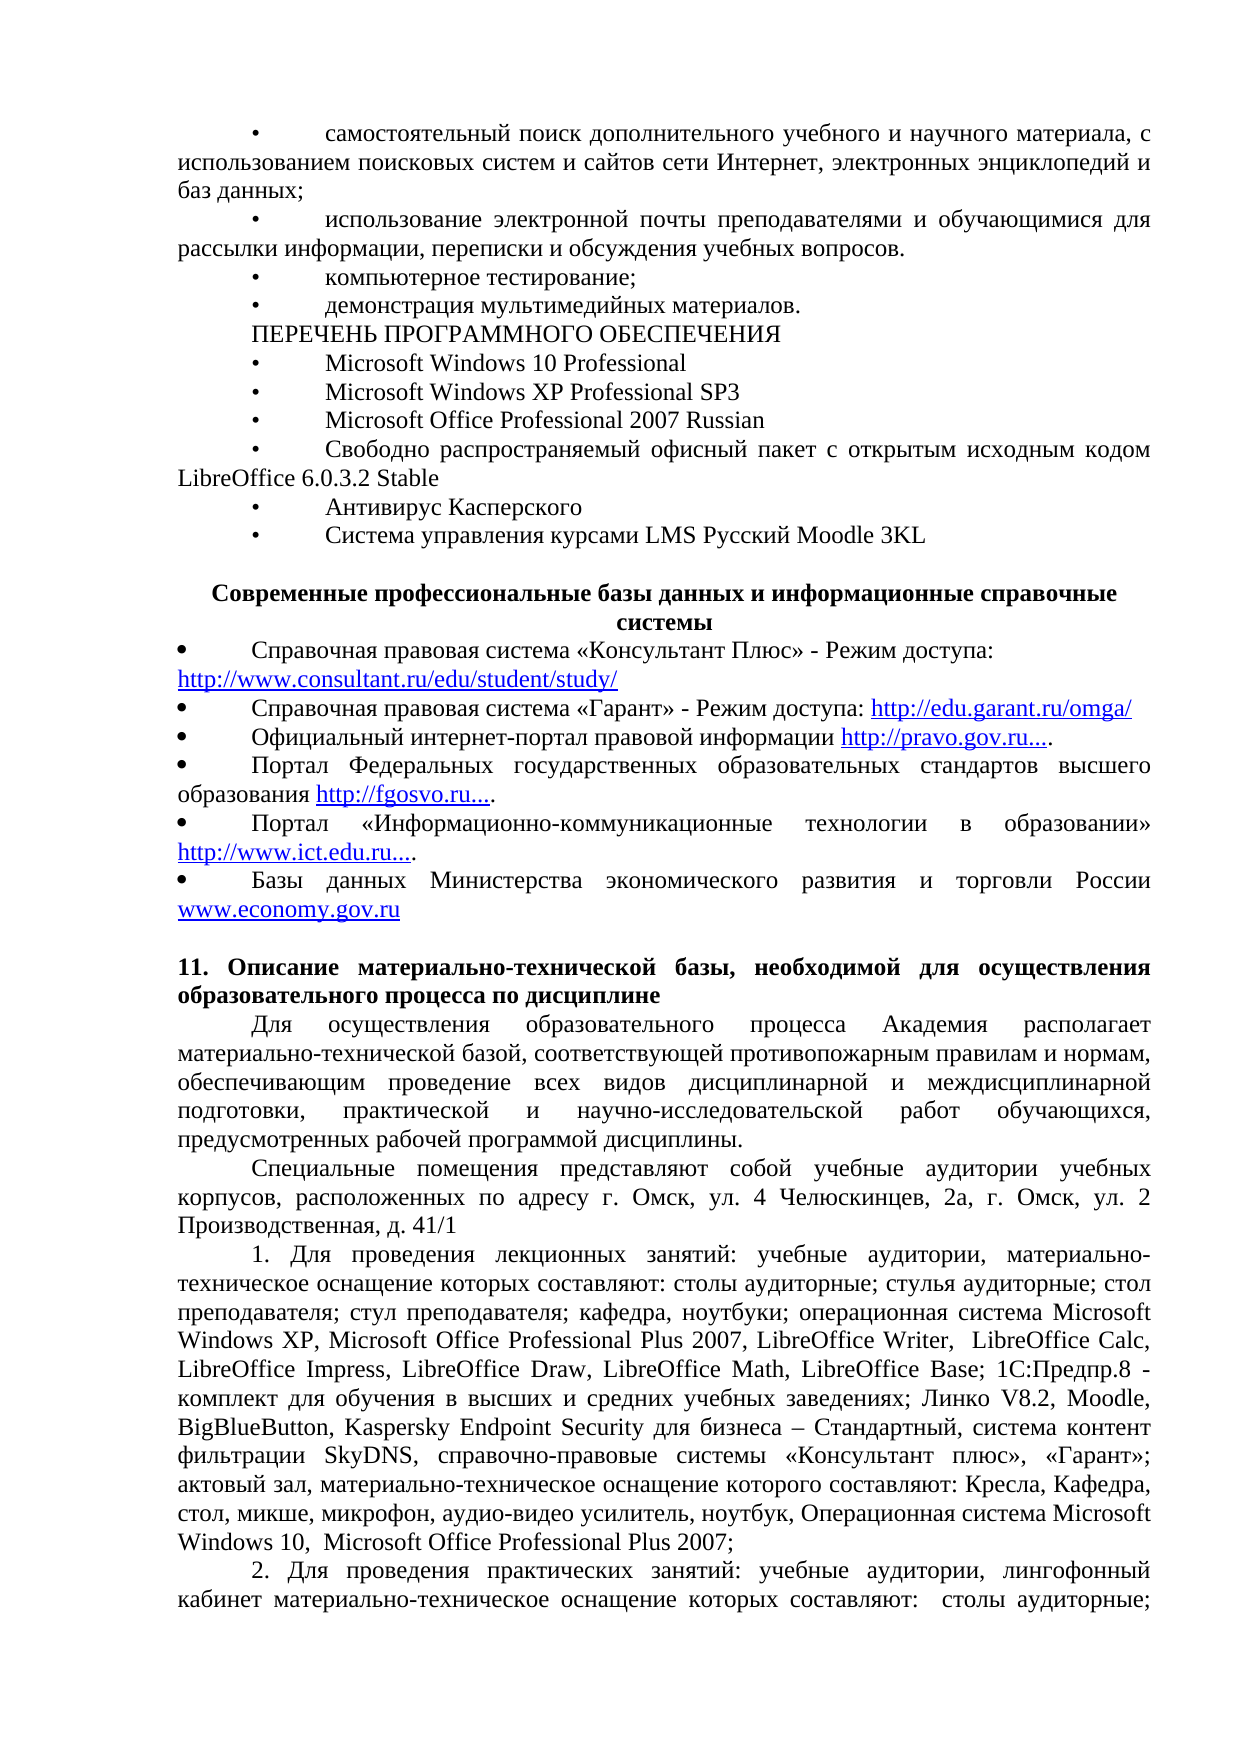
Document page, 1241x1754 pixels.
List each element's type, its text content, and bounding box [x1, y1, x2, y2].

text • компьютерное тестирование; [177, 262, 1152, 291]
text Современные профессиональные базы данных и информационные справочные системы [177, 578, 1152, 636]
list Портал Федеральных государственных образовательных стандартов высшего образования http://fgosvo.ru.... [177, 751, 1152, 808]
text ПЕРЕЧЕНЬ ПРОГРАММНОГО ОБЕСПЕЧЕНИЯ [177, 319, 1152, 348]
text 1. Для проведения лекционных занятий: учебные аудитории, материально-техническое оснащение которых составляют: столы аудиторные; стулья аудиторные; стол преподавателя; стул преподавателя; кафедра, ноутбуки; операционная система Microsoft Windows XP, Microsoft Office Professional Plus 2007, LibreOffice Writer, LibreOffice Calc, LibreOffice Impress, LibreOffice Draw, LibreOffice Math, LibreOffice Base; 1С:Предпр.8 - комплект для обучения в высших и средних учебных заведениях; Линко V8.2, Moodle, BigBlueButton, Kaspersky Endpoint Security для бизнеса – Стандартный, система контент фильтрации SkyDNS, справочно-правовые системы «Консультант плюс», «Гарант»; актовый зал, материально-техническое оснащение которого составляют: Кресла, Кафедра, стол, микше, микрофон, аудио-видео усилитель, ноутбук, Операционная система Microsoft Windows 10, Microsoft Office Professional Plus 2007; [177, 1239, 1152, 1556]
text • Антивирус Касперского [177, 492, 1152, 521]
text • демонстрация мультимедийных материалов. [177, 291, 1152, 319]
list Справочная правовая система «Гарант» - Режим доступа: http://edu.garant.ru/omga/ [177, 693, 1152, 722]
text • Microsoft Office Professional 2007 Russian [177, 406, 1152, 434]
list Справочная правовая система «Консультант Плюс» - Режим доступа: http://www.consultant.ru/edu/student/study/ [177, 636, 1152, 693]
text • использование электронной почты преподавателями и обучающимися для рассылки информации, переписки и обсуждения учебных вопросов. [177, 204, 1152, 262]
text • самостоятельный поиск дополнительного учебного и научного материала, с использованием поисковых систем и сайтов сети Интернет, электронных энциклопедий и баз данных; [177, 118, 1152, 204]
text • Microsoft Windows 10 Professional [177, 348, 1152, 377]
text • Cистема управления курсами LMS Русский Moodle 3KL [177, 521, 1152, 549]
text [177, 1556, 1152, 1613]
text Для осуществления образовательного процесса Академия располагает материально-технической базой, соответствующей противопожарным правилам и нормам, обеспечивающим проведение всех видов дисциплинарной и междисциплинарной подготовки, практической и научно-исследовательской работ обучающихся, предусмотренных рабочей программой дисциплины. [177, 1009, 1152, 1153]
list Официальный интернет-портал правовой информации http://pravo.gov.ru.... [177, 722, 1152, 751]
text Специальные помещения представляют собой учебные аудитории учебных корпусов, расположенных по адресу г. Омск, ул. 4 Челюскинцев, 2а, г. Омск, ул. 2 Производственная, д. 41/1 [177, 1153, 1152, 1239]
text • Microsoft Windows XP Professional SP3 [177, 377, 1152, 406]
list Базы данных Министерства экономического развития и торговли России www.economy.gov.ru [177, 866, 1152, 923]
list Портал «Информационно-коммуникационные технологии в образовании» http://www.ict.edu.ru.... [177, 808, 1152, 866]
text 11. Описание материально-технической базы, необходимой для осуществления образовательного процесса по дисциплине [177, 952, 1152, 1009]
text • Cвободно распространяемый офисный пакет с открытым исходным кодом LibreOffice 6.0.3.2 Stable [177, 434, 1152, 492]
